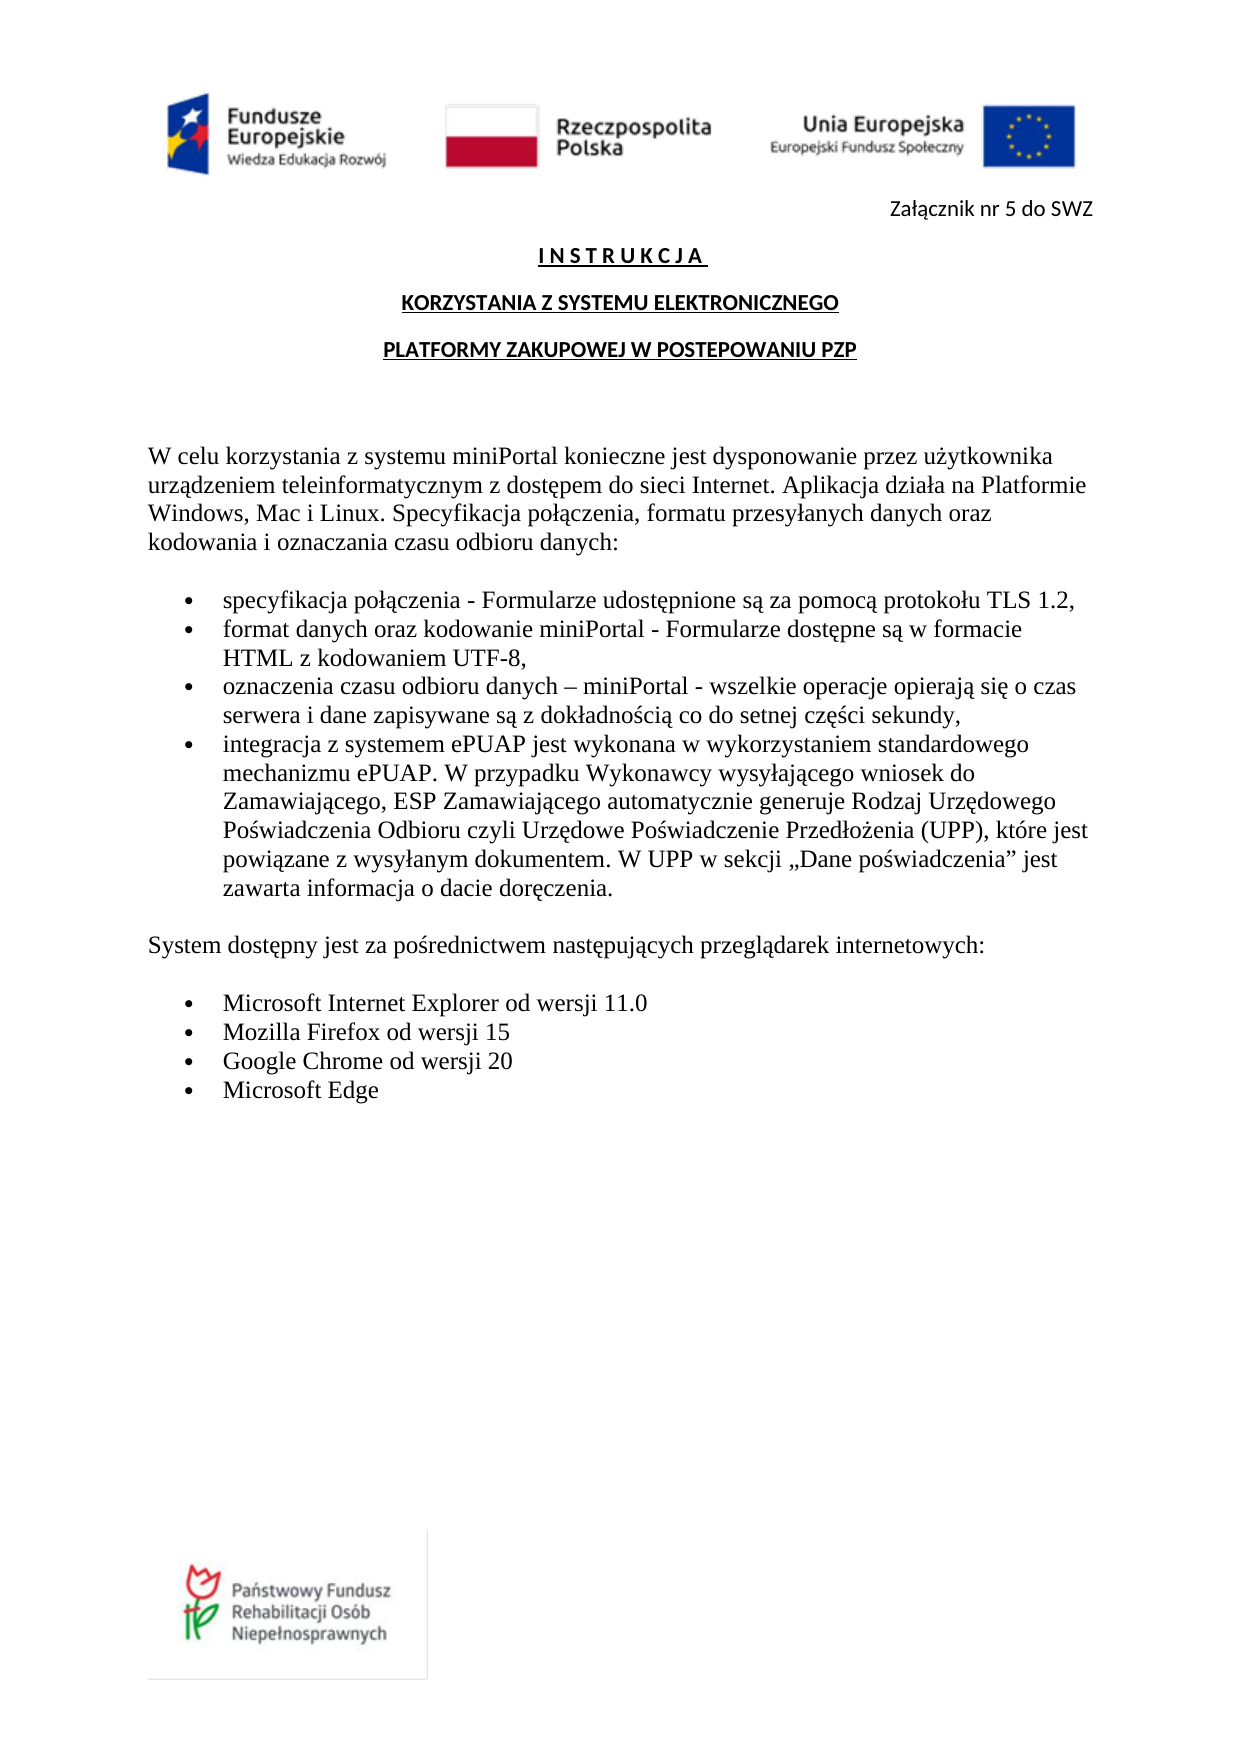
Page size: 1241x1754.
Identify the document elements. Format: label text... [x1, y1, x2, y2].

list Microsoft Internet Explorer od wersji 11.0 [185, 988, 1093, 1017]
picture [147, 73, 1093, 194]
picture [147, 1530, 429, 1681]
list specyfikacja połączenia - Formularze udostępnione są za pomocą protokołu TLS 1.2, [185, 585, 1093, 614]
list Mozilla Firefox od wersji 15 [185, 1017, 1093, 1046]
list Microsoft Edge [185, 1075, 1093, 1103]
text W celu korzystania z systemu miniPortal konieczne jest dysponowanie przez użytkownika urządzeniem teleinformatycznym z dostępem do sieci Internet. Aplikacja działa na Platformie Windows, Mac i Linux. Specyfikacja połączenia, formatu przesyłanych danych oraz kodowania i oznaczania czasu odbioru danych: [148, 441, 1093, 556]
list format danych oraz kodowanie miniPortal - Formularze dostępne są w formacie HTML z kodowaniem UTF-8, [185, 614, 1093, 671]
list Google Chrome od wersji 20 [185, 1046, 1093, 1075]
text I N S T R U K C J A [148, 241, 1093, 269]
list integracja z systemem ePUAP jest wykonana w wykorzystaniem standardowego mechanizmu ePUAP. W przypadku Wykonawcy wysyłającego wniosek do Zamawiającego, ESP Zamawiającego automatycznie generuje Rodzaj Urzędowego Poświadczenia Odbioru czyli Urzędowe Poświadczenie Przedłożenia (UPP), które jest powiązane z wysyłanym dokumentem. W UPP w sekcji „Dane poświadczenia” jest zawarta informacja o dacie doręczenia. [185, 729, 1093, 901]
text PLATFORMY ZAKUPOWEJ W POSTEPOWANIU PZP [148, 335, 1093, 363]
text KORZYSTANIA Z SYSTEMU ELEKTRONICZNEGO [148, 288, 1093, 316]
text System dostępny jest za pośrednictwem następujących przeglądarek internetowych: [148, 931, 1093, 959]
list oznaczenia czasu odbioru danych – miniPortal - wszelkie operacje opierają się o czas serwera i dane zapisywane są z dokładnością co do setnej części sekundy, [185, 671, 1093, 729]
text Załącznik nr 5 do SWZ [148, 194, 1093, 222]
